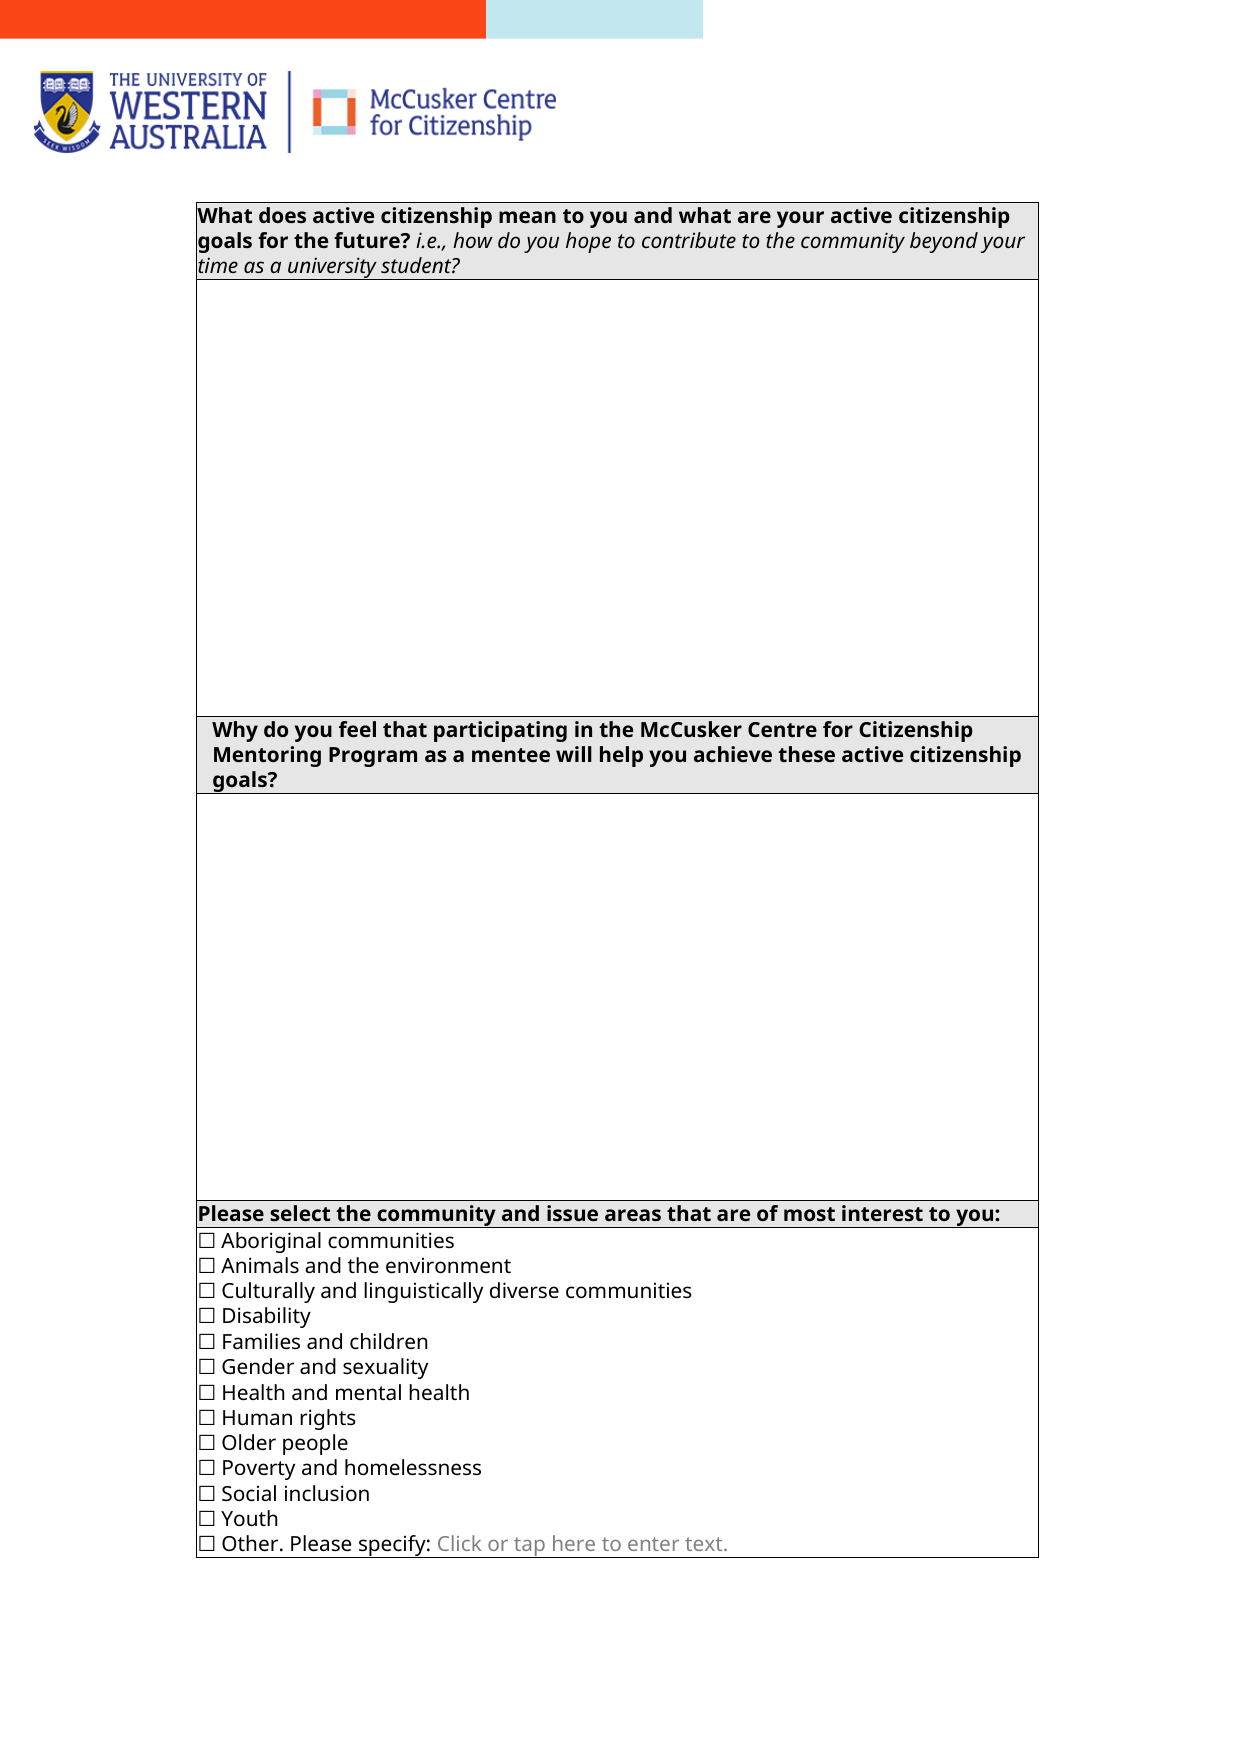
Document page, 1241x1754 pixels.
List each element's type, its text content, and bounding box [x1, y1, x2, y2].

table_header What does active citizenship mean to you and what are your active citizenship goals for the future? i.e., how do you hope to contribute to the community beyond your time as a university student? [197, 203, 1038, 279]
picture [33, 71, 556, 153]
table_cell Why do you feel that participating in the McCusker Centre for Citizenship Mentoring Program as a mentee will help you achieve these active citizenship goals? [197, 717, 1038, 793]
table_cell [197, 280, 1038, 716]
table_cell Aboriginal communities Animals and the environment Culturally and linguistically diverse communities Disability Families and children Gender and sexuality Health and mental health Human rights Older people Poverty and homelessness Social inclusion Youth Other. Please specify: [197, 1228, 1038, 1557]
table_cell Please select the community and issue areas that are of most interest to you: [197, 1201, 1038, 1227]
table_cell [197, 794, 1038, 1200]
